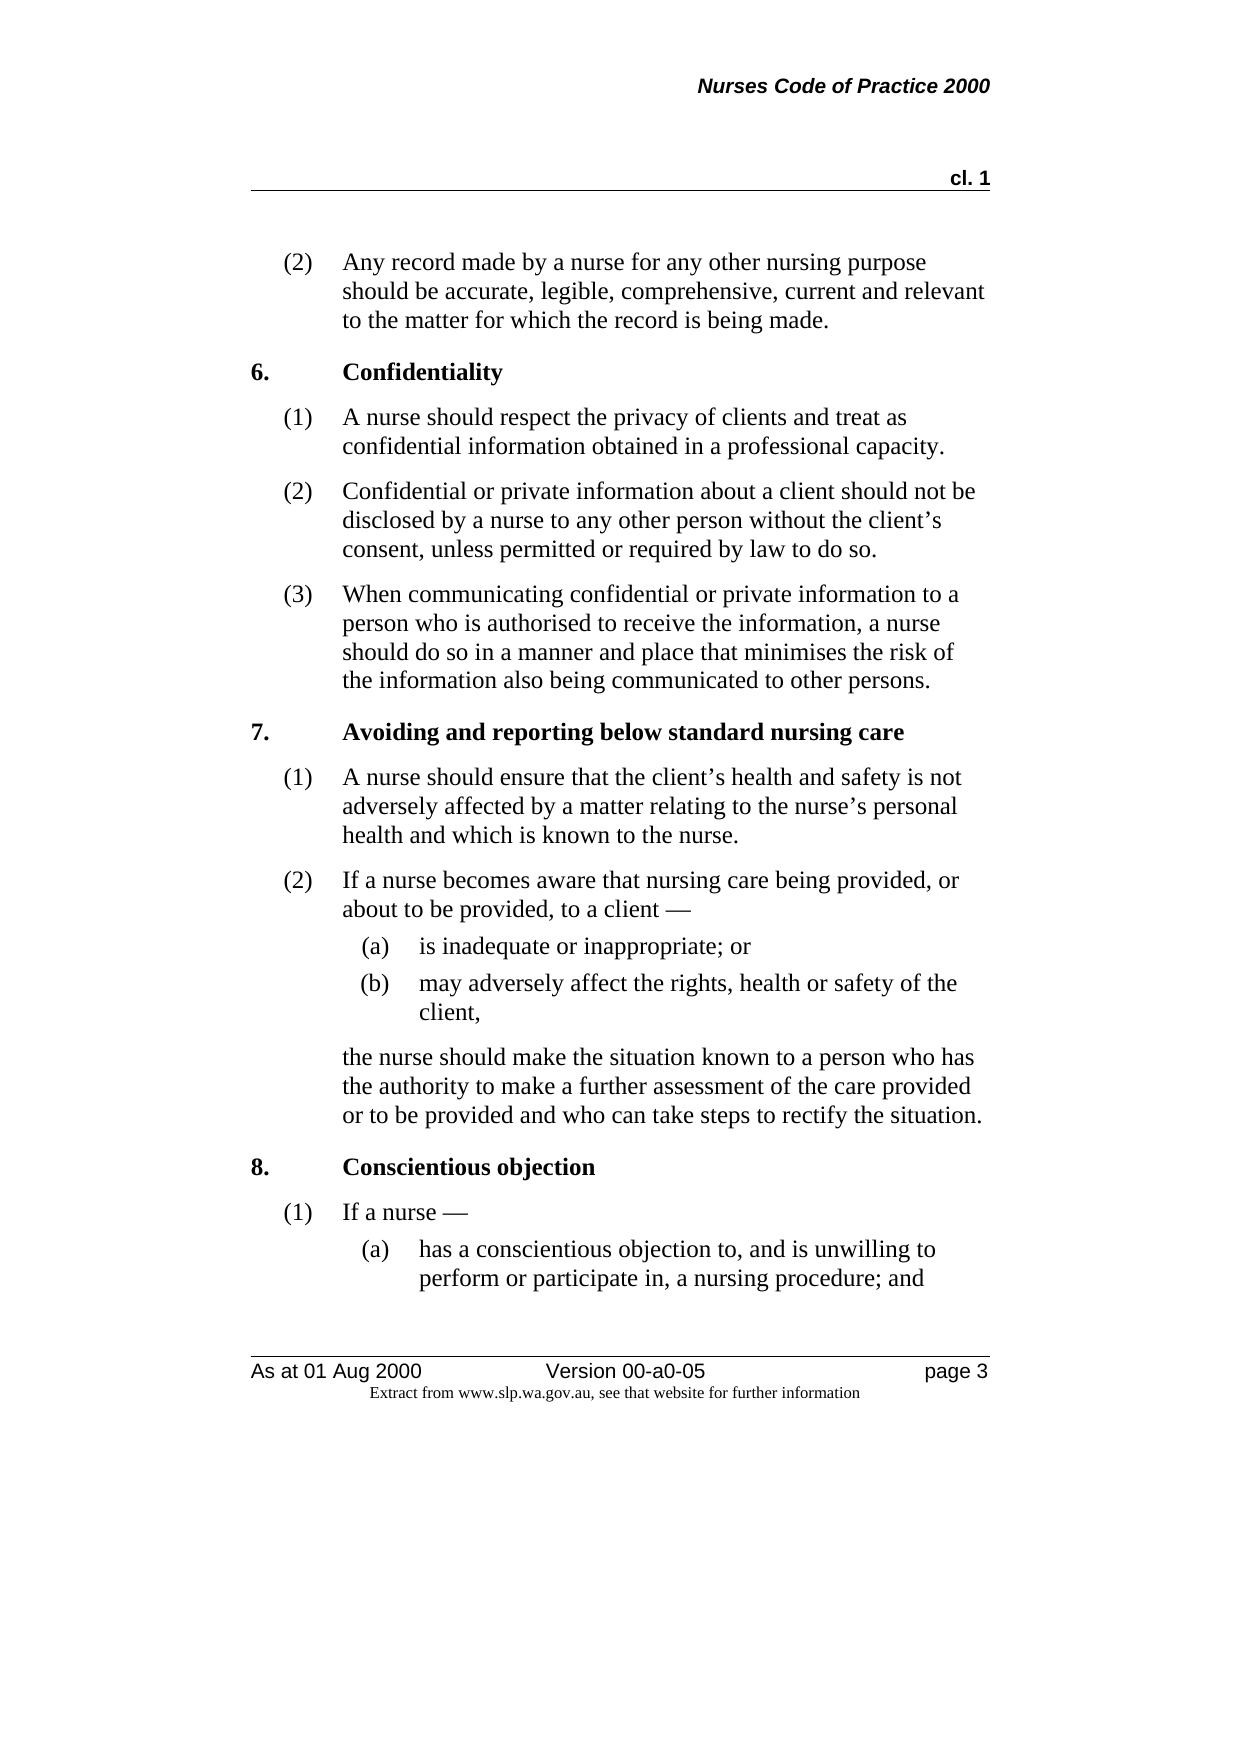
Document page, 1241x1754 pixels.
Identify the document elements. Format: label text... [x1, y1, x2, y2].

text (1) A nurse should respect the privacy of clients and treat as confidential information obtained in a professional capacity. [251, 402, 990, 459]
subtitle 8. Conscientious objection [251, 1152, 990, 1180]
text (a) has a conscientious objection to, and is unwilling to perform or participate in, a nursing procedure; and [251, 1234, 990, 1292]
subtitle 6. Confidentiality [251, 357, 990, 385]
subtitle 7. Avoiding and reporting below standard nursing care [251, 717, 990, 746]
text (2) If a nurse becomes aware that nursing care being provided, or about to be provided, to a client — [251, 865, 990, 923]
text (b) may adversely affect the rights, health or safety of the client, [251, 968, 990, 1026]
text (1) If a nurse — [251, 1197, 990, 1226]
text (3) When communicating confidential or private information to a person who is authorised to receive the information, a nurse should do so in a manner and place that minimises the risk of the information also being communicated to other persons. [251, 579, 990, 694]
text (1) A nurse should ensure that the client’s health and safety is not adversely affected by a matter relating to the nurse’s personal health and which is known to the nurse. [251, 762, 990, 849]
text (a) is inadequate or inappropriate; or [251, 931, 990, 960]
text the nurse should make the situation known to a person who has the authority to make a further assessment of the care provided or to be provided and who can take steps to rectify the situation. [251, 1042, 990, 1129]
text (2) Any record made by a nurse for any other nursing purpose should be accurate, legible, comprehensive, current and relevant to the matter for which the record is being made. [251, 247, 990, 334]
text (2) Confidential or private information about a client should not be disclosed by a nurse to any other person without the client’s consent, unless permitted or required by law to do so. [251, 476, 990, 562]
